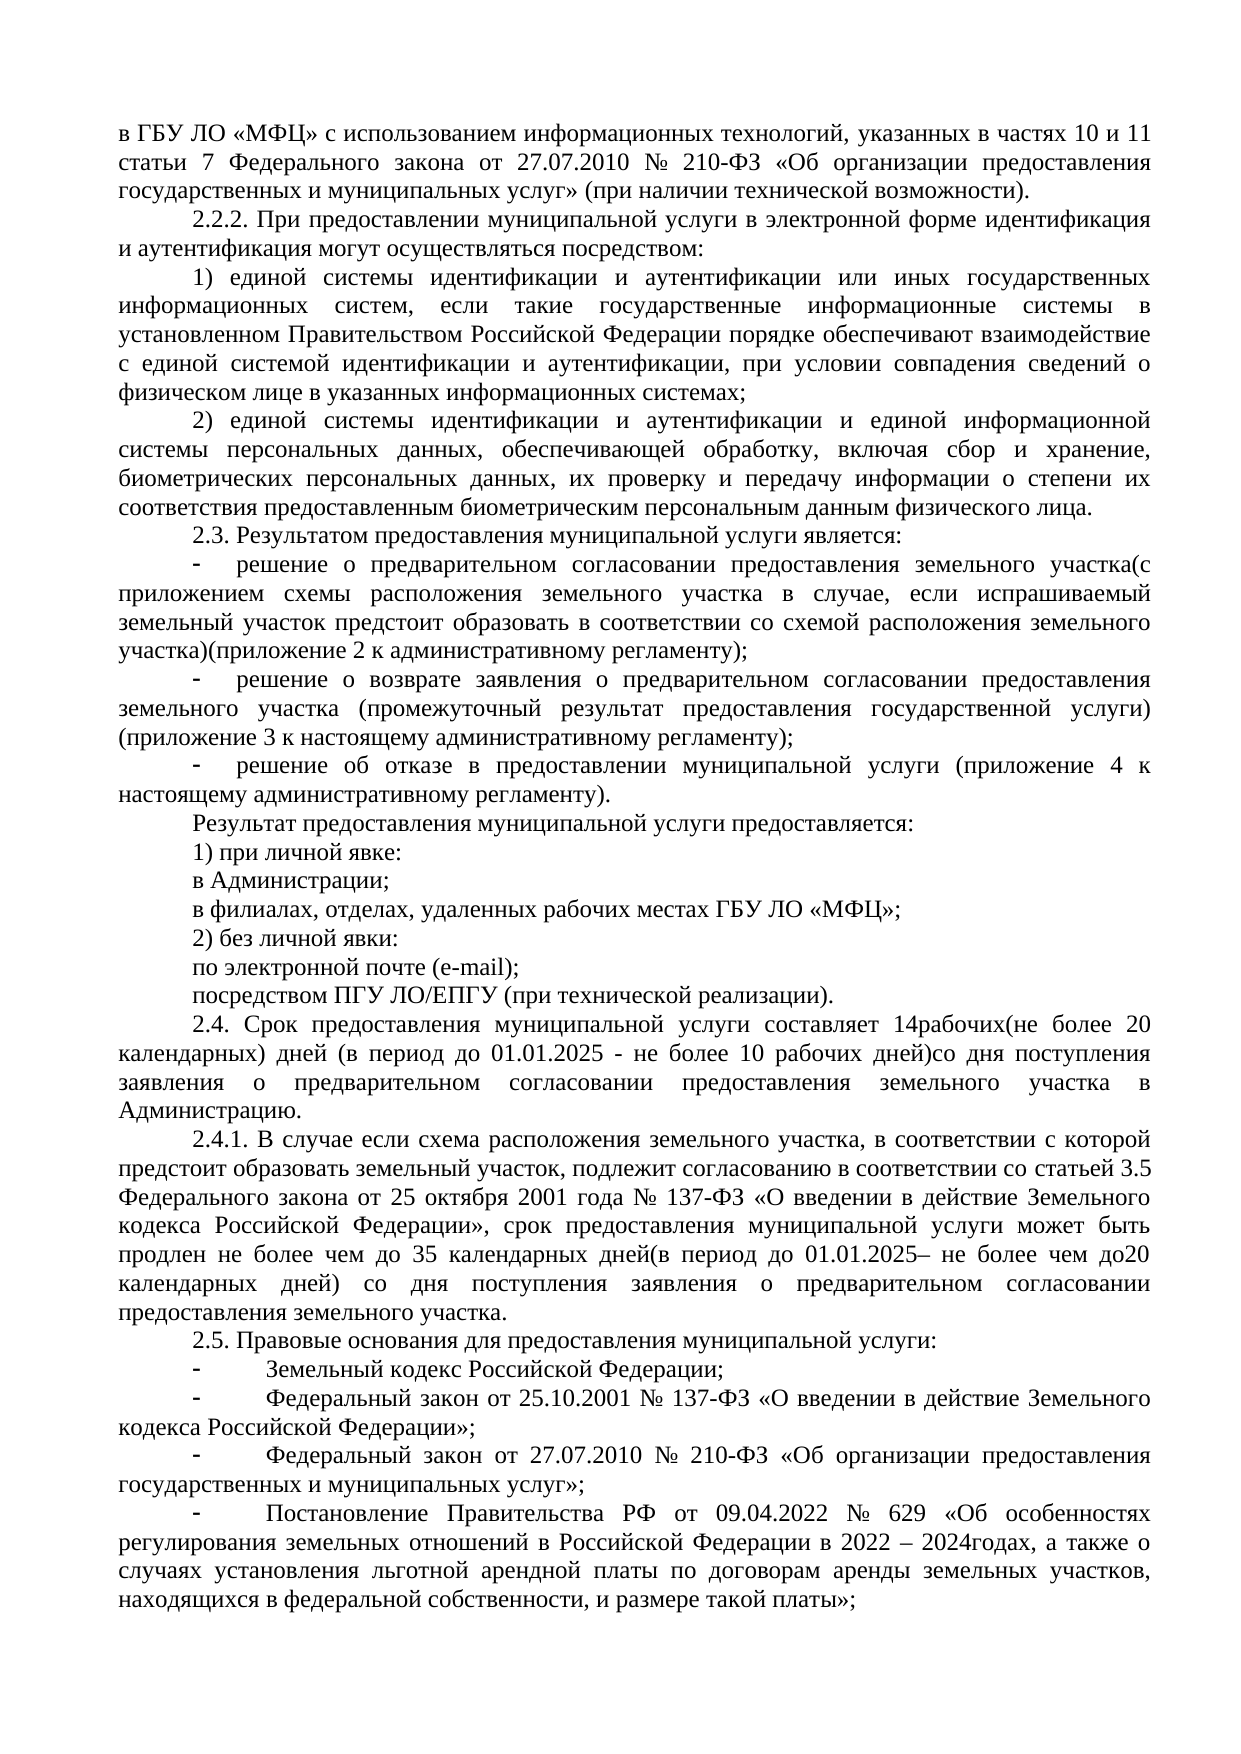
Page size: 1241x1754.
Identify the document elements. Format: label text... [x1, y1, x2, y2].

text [118, 118, 1152, 204]
text посредством ПГУ ЛО/ЕПГУ (при технической реализации). [118, 981, 1152, 1009]
list Федеральный закон от 25.10.2001 № 137-ФЗ «О введении в действие Земельного кодекса Российской Федерации»; [118, 1383, 1152, 1441]
list решение о предварительном согласовании предоставления земельного участка(с приложением схемы расположения земельного участка в случае, если испрашиваемый земельный участок предстоит образовать в соответствии со схемой расположения земельного участка)(приложение 2 к административному регламенту); [118, 549, 1152, 664]
list решение о возврате заявления о предварительном согласовании предоставления земельного участка (промежуточный результат предоставления государственной услуги) (приложение 3 к настоящему административному регламенту); [118, 664, 1152, 751]
text в филиалах, отделах, удаленных рабочих местах ГБУ ЛО «МФЦ»; [118, 894, 1152, 923]
text 1) единой системы идентификации и аутентификации или иных государственных информационных систем, если такие государственные информационные системы в установленном Правительством Российской Федерации порядке обеспечивают взаимодействие с единой системой идентификации и аутентификации, при условии совпадения сведений о физическом лице в указанных информационных системах; [118, 262, 1152, 406]
list Постановление Правительства РФ от 09.04.2022 № 629 «Об особенностях регулирования земельных отношений в Российской Федерации в 2022 – 2024годах, а также о случаях установления льготной арендной платы по договорам аренды земельных участков, находящихся в федеральной собственности, и размере такой платы»; [118, 1498, 1152, 1613]
list решение об отказе в предоставлении муниципальной услуги (приложение 4 к настоящему административному регламенту). [118, 751, 1152, 808]
list Земельный кодекс Российской Федерации; [118, 1354, 1152, 1383]
text 2.3. Результатом предоставления муниципальной услуги является: [118, 521, 1152, 549]
text 2.4.1. В случае если схема расположения земельного участка, в соответствии с которой предстоит образовать земельный участок, подлежит согласованию в соответствии со статьей 3.5 Федерального закона от 25 октября 2001 года № 137-ФЗ «О введении в действие Земельного кодекса Российской Федерации», срок предоставления муниципальной услуги может быть продлен не более чем до 35 календарных дней(в период до 01.01.2025– не более чем до20 календарных дней) со дня поступления заявления о предварительном согласовании предоставления земельного участка. [118, 1124, 1152, 1326]
text 2.4. Срок предоставления муниципальной услуги составляет 14рабочих(не более 20 календарных) дней (в период до 01.01.2025 - не более 10 рабочих дней)со дня поступления заявления о предварительном согласовании предоставления земельного участка в Администрацию. [118, 1009, 1152, 1124]
text по электронной почте (e-mail); [118, 952, 1152, 981]
text 2.5. Правовые основания для предоставления муниципальной услуги: [118, 1326, 1152, 1354]
text 2) единой системы идентификации и аутентификации и единой информационной системы персональных данных, обеспечивающей обработку, включая сбор и хранение, биометрических персональных данных, их проверку и передачу информации о степени их соответствия предоставленным биометрическим персональным данным физического лица. [118, 406, 1152, 521]
text 2) без личной явки: [118, 923, 1152, 952]
text 1) при личной явке: [118, 837, 1152, 866]
text 2.2.2. При предоставлении муниципальной услуги в электронной форме идентификация и аутентификация могут осуществляться посредством: [118, 204, 1152, 262]
text в Администрации; [118, 866, 1152, 894]
list Федеральный закон от 27.07.2010 № 210-ФЗ «Об организации предоставления государственных и муниципальных услуг»; [118, 1441, 1152, 1498]
text Результат предоставления муниципальной услуги предоставляется: [118, 808, 1152, 837]
